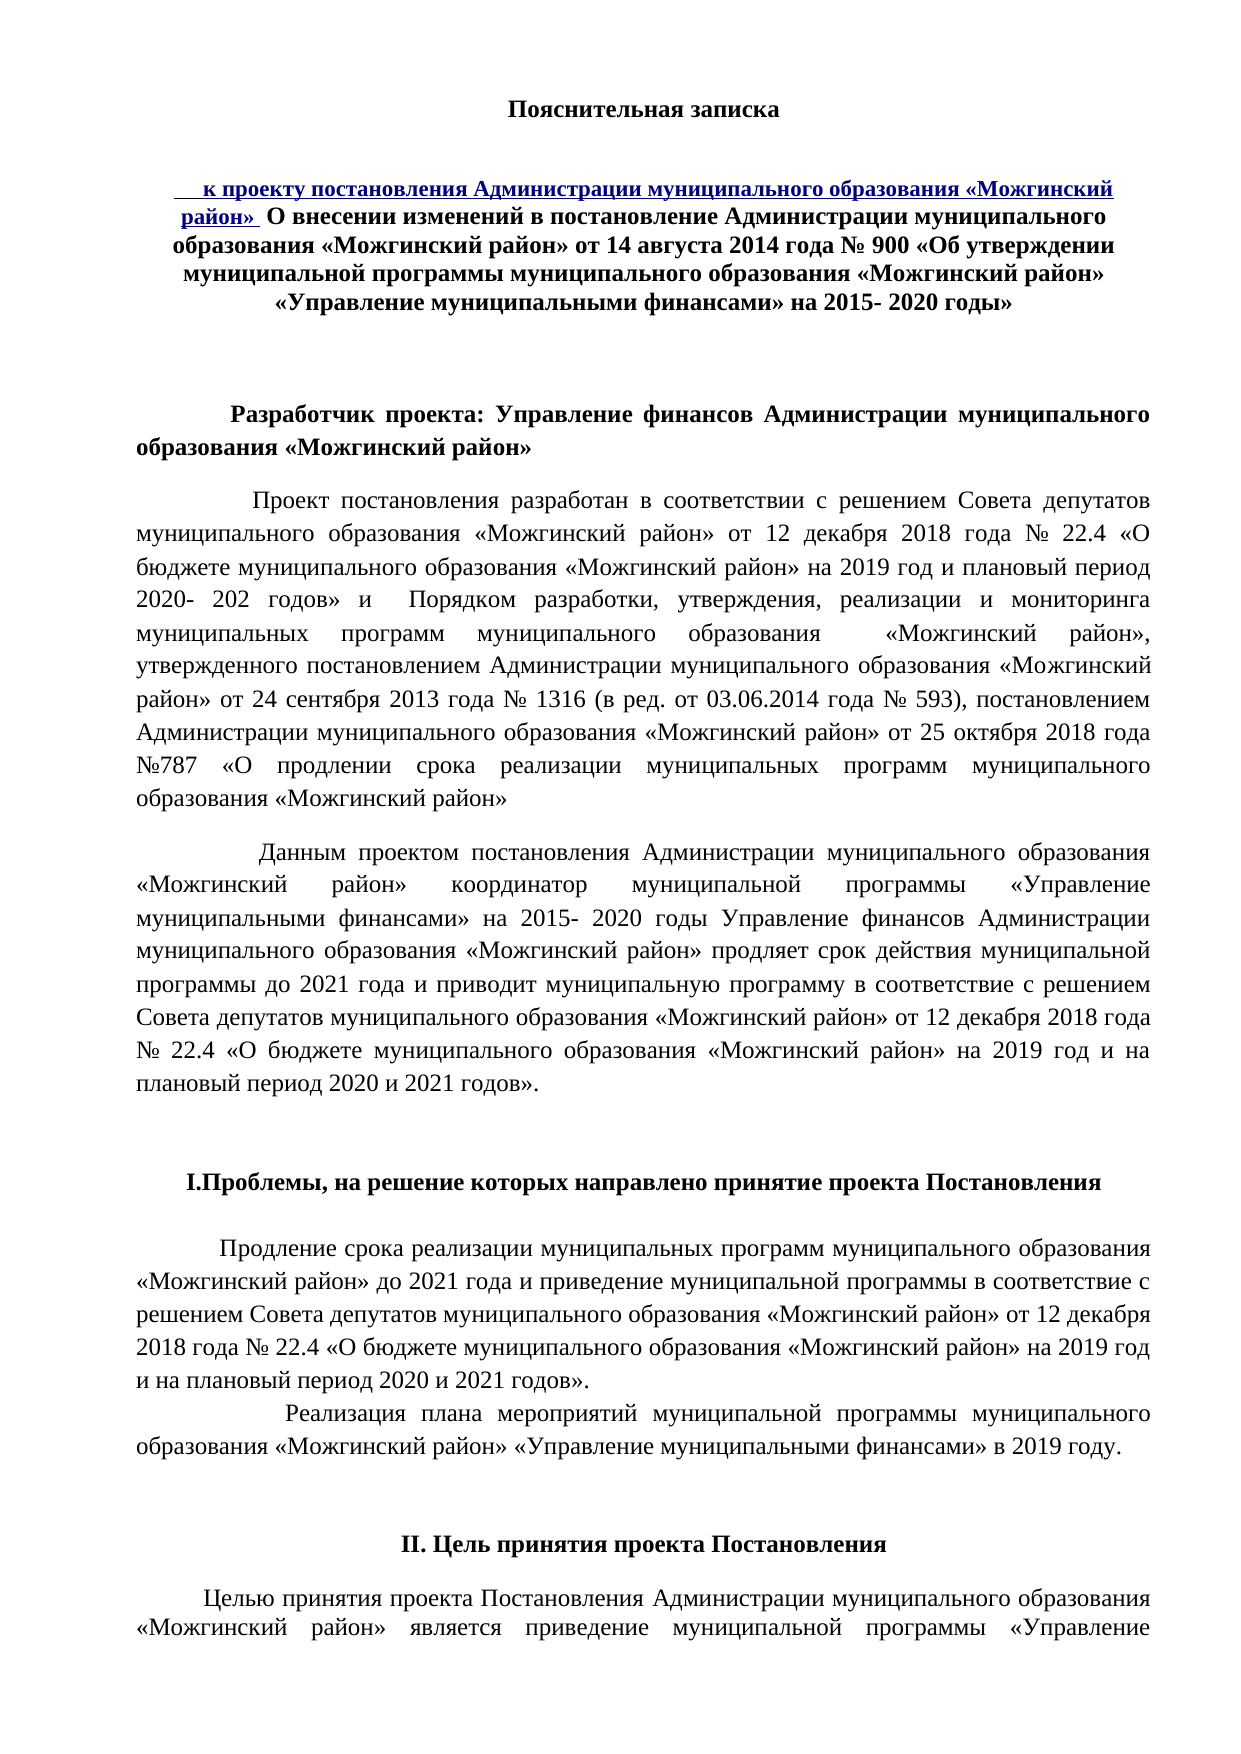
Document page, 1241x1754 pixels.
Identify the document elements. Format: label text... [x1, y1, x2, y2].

title к проекту постановления Администрации муниципального образования «Можгинский район» О внесении изменений в постановление Администрации муниципального образования «Можгинский район» от 14 августа 2014 года № 900 «Об утверждении муниципальной программы муниципального образования «Можгинский район» «Управление муниципальными финансами» на 2015- 2020 годы» [136, 148, 1152, 316]
text Данным проектом постановления Администрации муниципального образования «Можгинский район» координатор муниципальной программы «Управление муниципальными финансами» на 2015- 2020 годы Управление финансов Администрации муниципального образования «Можгинский район» продляет срок действия муниципальной программы до 2021 года и приводит муниципальную программу в соответствие с решением Совета депутатов муниципального образования «Можгинский район» от 12 декабря 2018 года № 22.4 «О бюджете муниципального образования «Можгинский район» на 2019 год и на плановый период 2020 и 2021 годов». [136, 837, 1152, 1096]
text Проект постановления разработан в соответствии с решением Совета депутатов муниципального образования «Можгинский район» от 12 декабря 2018 года № 22.4 «О бюджете муниципального образования «Можгинский район» на 2019 год и плановый период 2020- 202 годов» и Порядком разработки, утверждения, реализации и мониторинга муниципальных программ муниципального образования «Можгинский район», утвержденного постановлением Администрации муниципального образования «Можгинский район» от 24 сентября 2013 года № 1316 (в ред. от 03.06.2014 года № 593), постановлением Администрации муниципального образования «Можгинский район» от 25 октября 2018 года №787 «О продлении срока реализации муниципальных программ муниципального образования «Можгинский район» [136, 486, 1152, 811]
text I.Проблемы, на решение которых направлено принятие проекта Постановления [136, 1167, 1152, 1196]
text Разработчик проекта: Управление финансов Администрации муниципального образования «Можгинский район» [136, 399, 1152, 460]
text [136, 1583, 1151, 1641]
text Пояснительная записка [136, 94, 1152, 123]
text Продление срока реализации муниципальных программ муниципального образования «Можгинский район» до 2021 года и приведение муниципальной программы в соответствие с решением Совета депутатов муниципального образования «Можгинский район» от 12 декабря 2018 года № 22.4 «О бюджете муниципального образования «Можгинский район» на 2019 год и на плановый период 2020 и 2021 годов». [136, 1233, 1152, 1394]
text Реализация плана мероприятий муниципальной программы муниципального образования «Можгинский район» «Управление муниципальными финансами» в 2019 году. [136, 1398, 1152, 1460]
text II. Цель принятия проекта Постановления [136, 1529, 1152, 1558]
